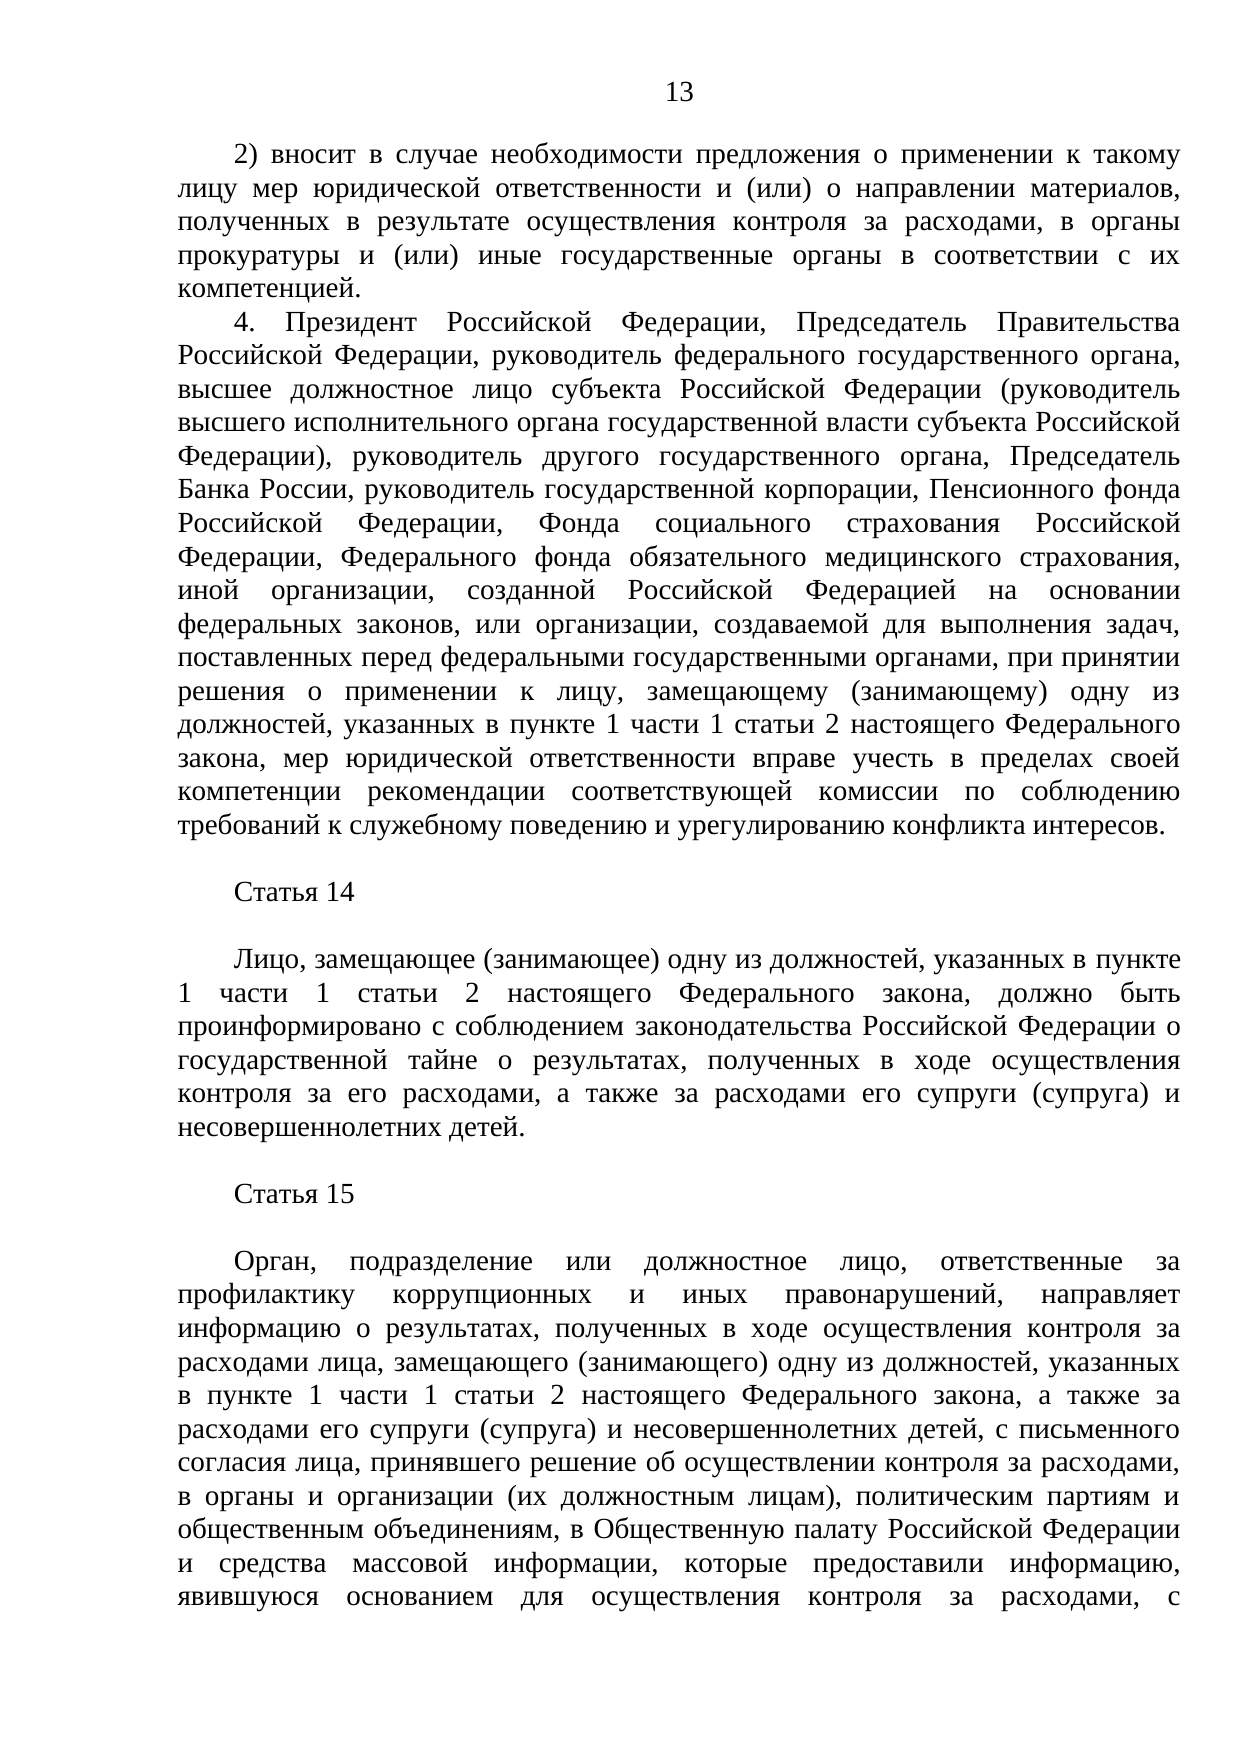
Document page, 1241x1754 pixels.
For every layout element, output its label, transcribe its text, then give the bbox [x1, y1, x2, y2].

text Лицо, замещающее (занимающее) одну из должностей, указанных в пункте 1 части 1 статьи 2 настоящего Федерального закона, должно быть проинформировано с соблюдением законодательства Российской Федерации о государственной тайне о результатах, полученных в ходе осуществления контроля за его расходами, а также за расходами его супруги (супруга) и несовершеннолетних детей. [177, 941, 1181, 1142]
text Статья 15 [177, 1176, 1181, 1209]
text 2) вносит в случае необходимости предложения о применении к такому лицу мер юридической ответственности и (или) о направлении материалов, полученных в результате осуществления контроля за расходами, в органы прокуратуры и (или) иные государственные органы в соответствии с их компетенцией. [177, 136, 1181, 304]
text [177, 1243, 1181, 1612]
text Статья 14 [177, 874, 1181, 908]
text 4. Президент Российской Федерации, Председатель Правительства Российской Федерации, руководитель федерального государственного органа, высшее должностное лицо субъекта Российской Федерации (руководитель высшего исполнительного органа государственной власти субъекта Российской Федерации), руководитель другого государственного органа, Председатель Банка России, руководитель государственной корпорации, Пенсионного фонда Российской Федерации, Фонда социального страхования Российской Федерации, Федерального фонда обязательного медицинского страхования, иной организации, созданной Российской Федерацией на основании федеральных законов, или организации, создаваемой для выполнения задач, поставленных перед федеральными государственными органами, при принятии решения о применении к лицу, замещающему (занимающему) одну из должностей, указанных в пункте 1 части 1 статьи 2 настоящего Федерального закона, мер юридической ответственности вправе учесть в пределах своей компетенции рекомендации соответствующей комиссии по соблюдению требований к служебному поведению и урегулированию конфликта интересов. [177, 304, 1181, 841]
